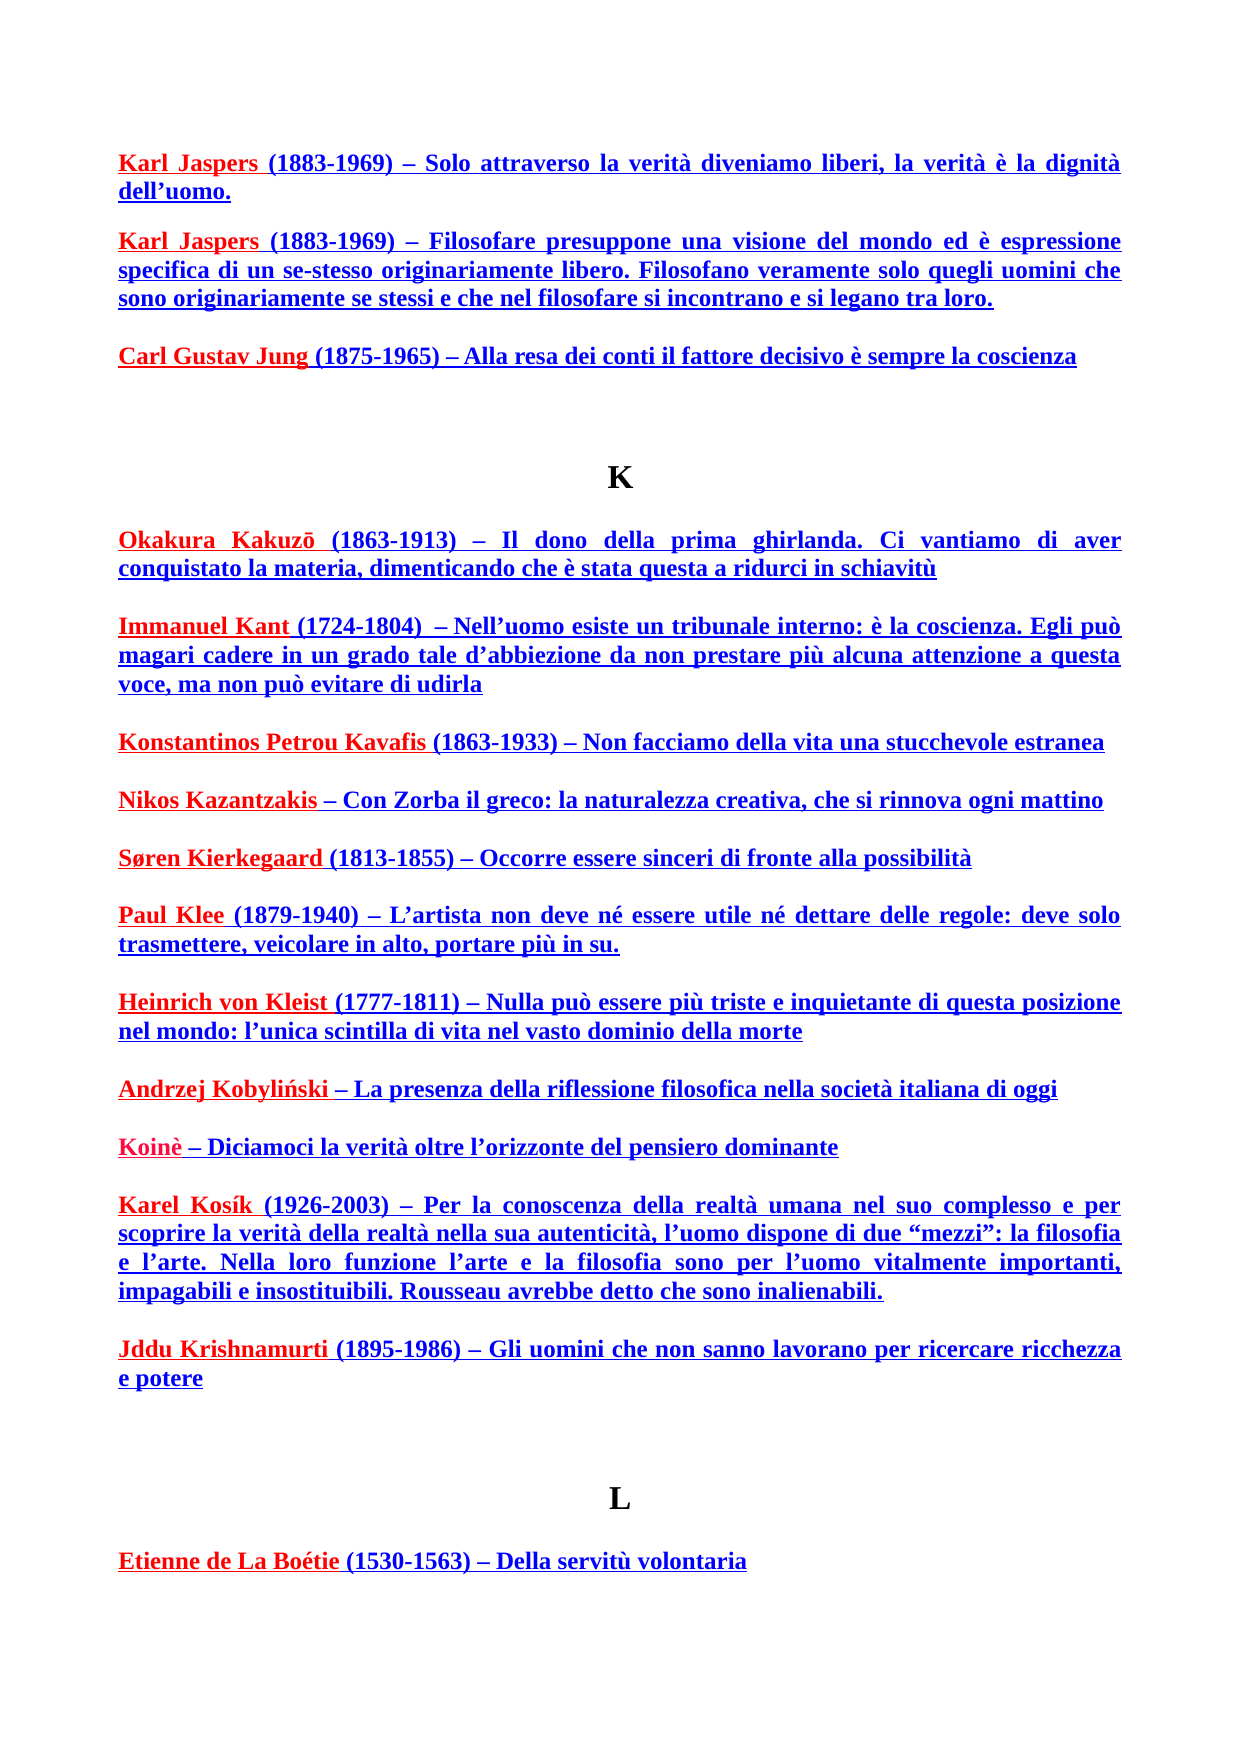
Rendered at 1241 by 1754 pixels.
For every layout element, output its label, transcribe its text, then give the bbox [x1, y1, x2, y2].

subtitle Carl Gustav Jung (1875-1965) – Alla resa dei conti il fattore decisivo è sempre la coscienza [118, 341, 1122, 370]
subtitle Etienne de La Boétie (1530-1563) – Della servitù volontaria [118, 1546, 1122, 1575]
subtitle Nikos Kazantzakis – Con Zorba il greco: la naturalezza creativa, che si rinnova ogni mattino [118, 785, 1122, 813]
subtitle Andrzej Kobyliński – La presenza della riflessione filosofica nella società italiana di oggi [118, 1074, 1122, 1103]
subtitle Karl Jaspers (1883-1969) – Filosofare presuppone una visione del mondo ed è espressione specifica di un se-stesso originariamente libero. Filosofano veramente solo quegli uomini che sono originariamente se stessi e che nel filosofare si incontrano e si legano tra loro. [118, 252, 1122, 280]
subtitle Okakura Kakuzō (1863-1913) – Il dono della prima ghirlanda. Ci vantiamo di aver conquistato la materia, dimenticando che è stata questa a ridurci in schiavitù [118, 551, 1122, 582]
subtitle Karl Jaspers (1883-1969) – Filosofare presuppone una visione del mondo ed è espressione specifica di un se-stesso originariamente libero. Filosofano veramente solo quegli uomini che sono originariamente se stessi e che nel filosofare si incontrano e si legano tra loro. [118, 226, 1122, 251]
subtitle Immanuel Kant (1724-1804) – Nell’uomo esiste un tribunale interno: è la coscienza. Egli può magari cadere in un grado tale d’abbiezione da non prestare più alcuna attenzione a questa voce, ma non può evitare di udirla [118, 638, 1122, 698]
subtitle Immanuel Kant (1724-1804) – Nell’uomo esiste un tribunale interno: è la coscienza. Egli può magari cadere in un grado tale d’abbiezione da non prestare più alcuna attenzione a questa voce, ma non può evitare di udirla [118, 611, 1122, 636]
subtitle Karel Kosík (1926-2003) – Per la conoscenza della realtà umana nel suo complesso e per scoprire la verità della realtà nella sua autenticità, l’uomo dispone di due “mezzi”: la filosofia e l’arte. Nella loro funzione l’arte e la filosofia sono per l’uomo vitalmente importanti, impagabili e insostituibili. Rousseau avrebbe detto che sono inalienabili. [118, 1190, 1122, 1243]
subtitle Karel Kosík (1926-2003) – Per la conoscenza della realtà umana nel suo complesso e per scoprire la verità della realtà nella sua autenticità, l’uomo dispone di due “mezzi”: la filosofia e l’arte. Nella loro funzione l’arte e la filosofia sono per l’uomo vitalmente importanti, impagabili e insostituibili. Rousseau avrebbe detto che sono inalienabili. [118, 1274, 1122, 1305]
text Heinrich von Kleist (1777-1811) – Nulla può essere più triste e inquietante di questa posizione nel mondo: l’unica scintilla di vita nel vasto dominio della morte [118, 1014, 1122, 1045]
subtitle Jddu Krishnamurti (1895-1986) – Gli uomini che non sanno lavorano per ricercare ricchezza e potere [118, 1360, 1122, 1391]
subtitle Paul Klee (1879-1940) – L’artista non deve né essere utile né dettare delle regole: deve solo trasmettere, veicolare in alto, portare più in su. [118, 901, 1122, 958]
subtitle L [118, 1478, 1122, 1517]
subtitle Karl Jaspers (1883-1969) – Filosofare presuppone una visione del mondo ed è espressione specifica di un se-stesso originariamente libero. Filosofano veramente solo quegli uomini che sono originariamente se stessi e che nel filosofare si incontrano e si legano tra loro. [118, 281, 1122, 312]
text Heinrich von Kleist (1777-1811) – Nulla può essere più triste e inquietante di questa posizione nel mondo: l’unica scintilla di vita nel vasto dominio della morte [118, 987, 1122, 1012]
subtitle Koinè – Diciamoci la verità oltre l’orizzonte del pensiero dominante [118, 1132, 1122, 1161]
subtitle Okakura Kakuzō (1863-1913) – Il dono della prima ghirlanda. Ci vantiamo di aver conquistato la materia, dimenticando che è stata questa a ridurci in schiavitù [118, 525, 1122, 550]
subtitle Jddu Krishnamurti (1895-1986) – Gli uomini che non sanno lavorano per ricercare ricchezza e potere [118, 1334, 1122, 1359]
text Konstantinos Petrou Kavafis (1863-1933) – Non facciamo della vita una stucchevole estranea [118, 727, 1122, 756]
subtitle Karel Kosík (1926-2003) – Per la conoscenza della realtà umana nel suo complesso e per scoprire la verità della realtà nella sua autenticità, l’uomo dispone di due “mezzi”: la filosofia e l’arte. Nella loro funzione l’arte e la filosofia sono per l’uomo vitalmente importanti, impagabili e insostituibili. Rousseau avrebbe detto che sono inalienabili. [118, 1245, 1122, 1272]
subtitle Søren Kierkegaard (1813-1855) – Occorre essere sinceri di fronte alla possibilità [118, 843, 1122, 871]
subtitle K [118, 457, 1122, 496]
subtitle Karl Jaspers (1883-1969) – Solo attraverso la verità diveniamo liberi, la verità è la dignità dell’uomo. [118, 148, 1122, 205]
